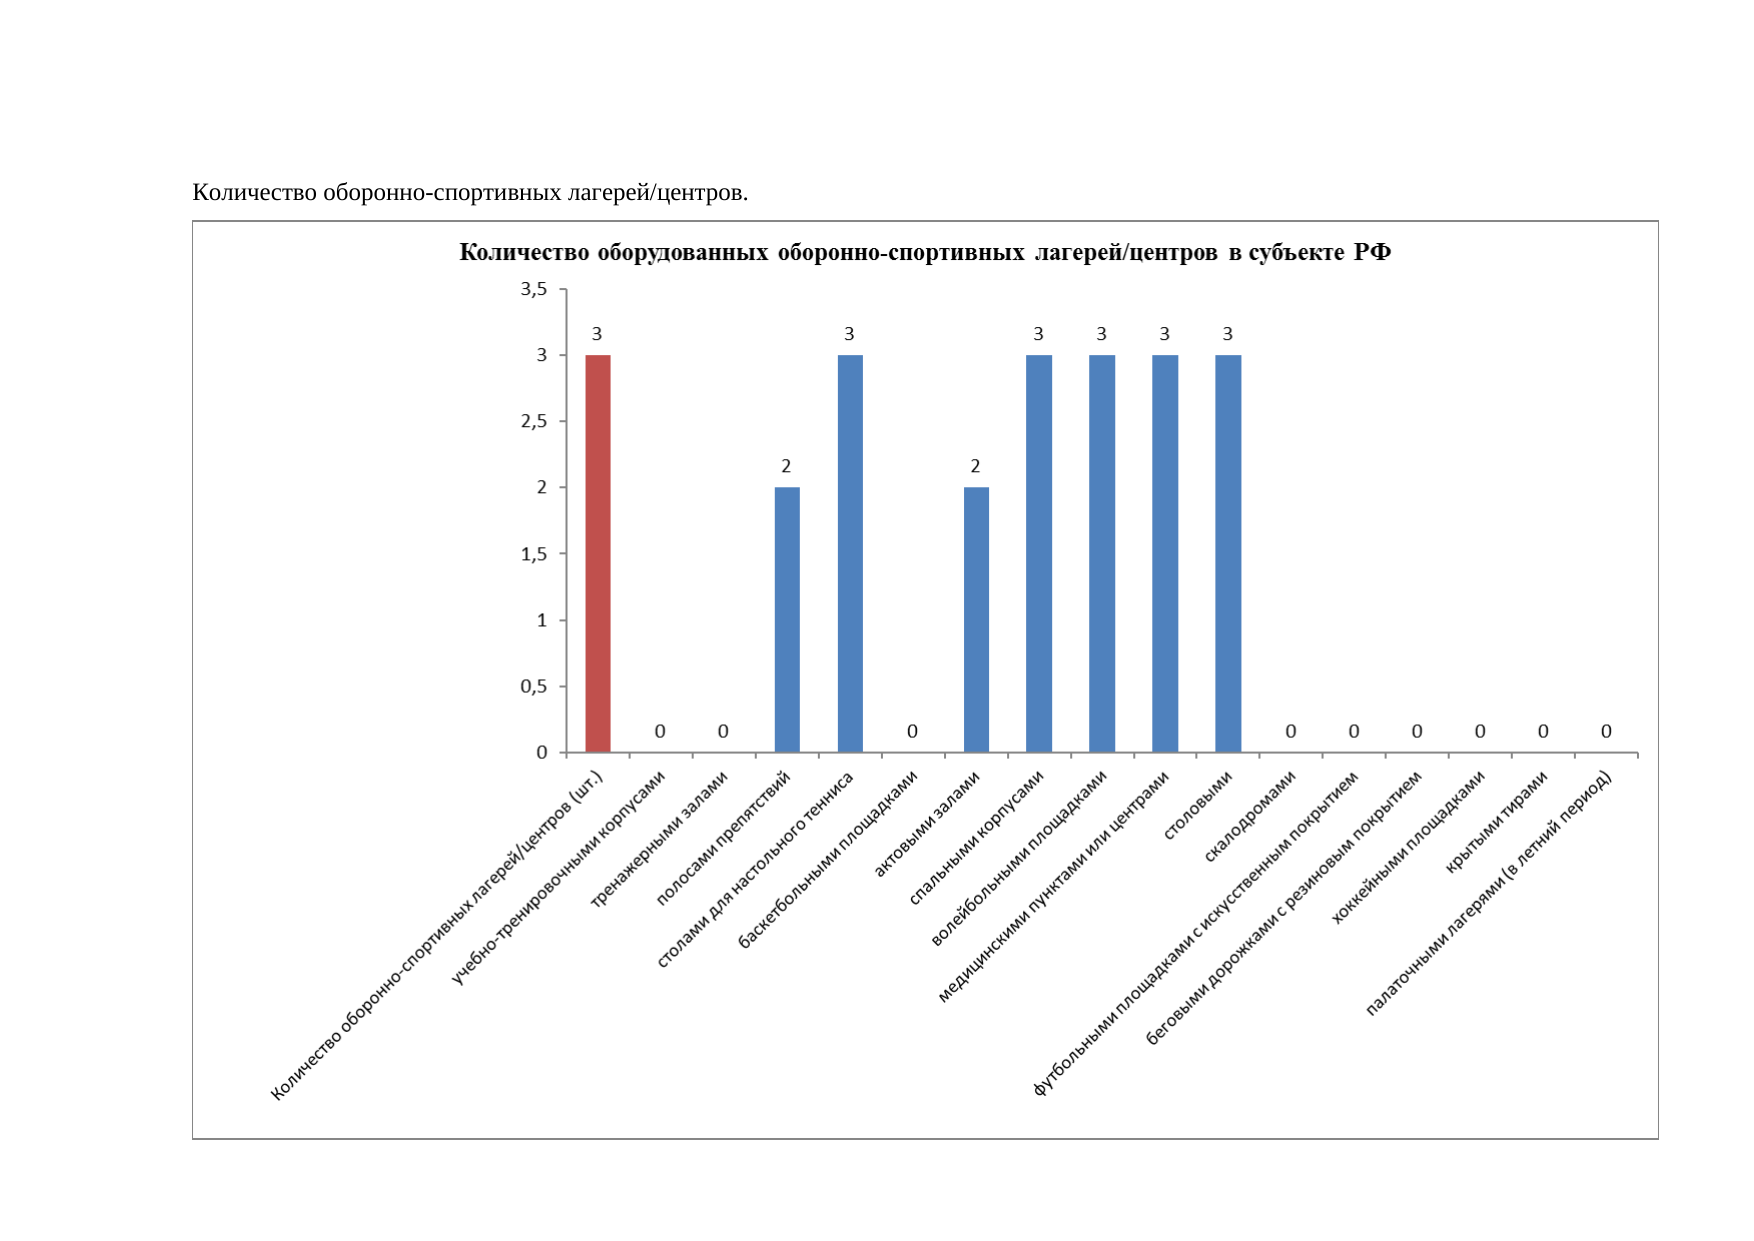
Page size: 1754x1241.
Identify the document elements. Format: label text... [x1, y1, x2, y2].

picture [192, 220, 1659, 1140]
text Количество оборонно-спортивных лагерей/центров. [118, 177, 1636, 206]
